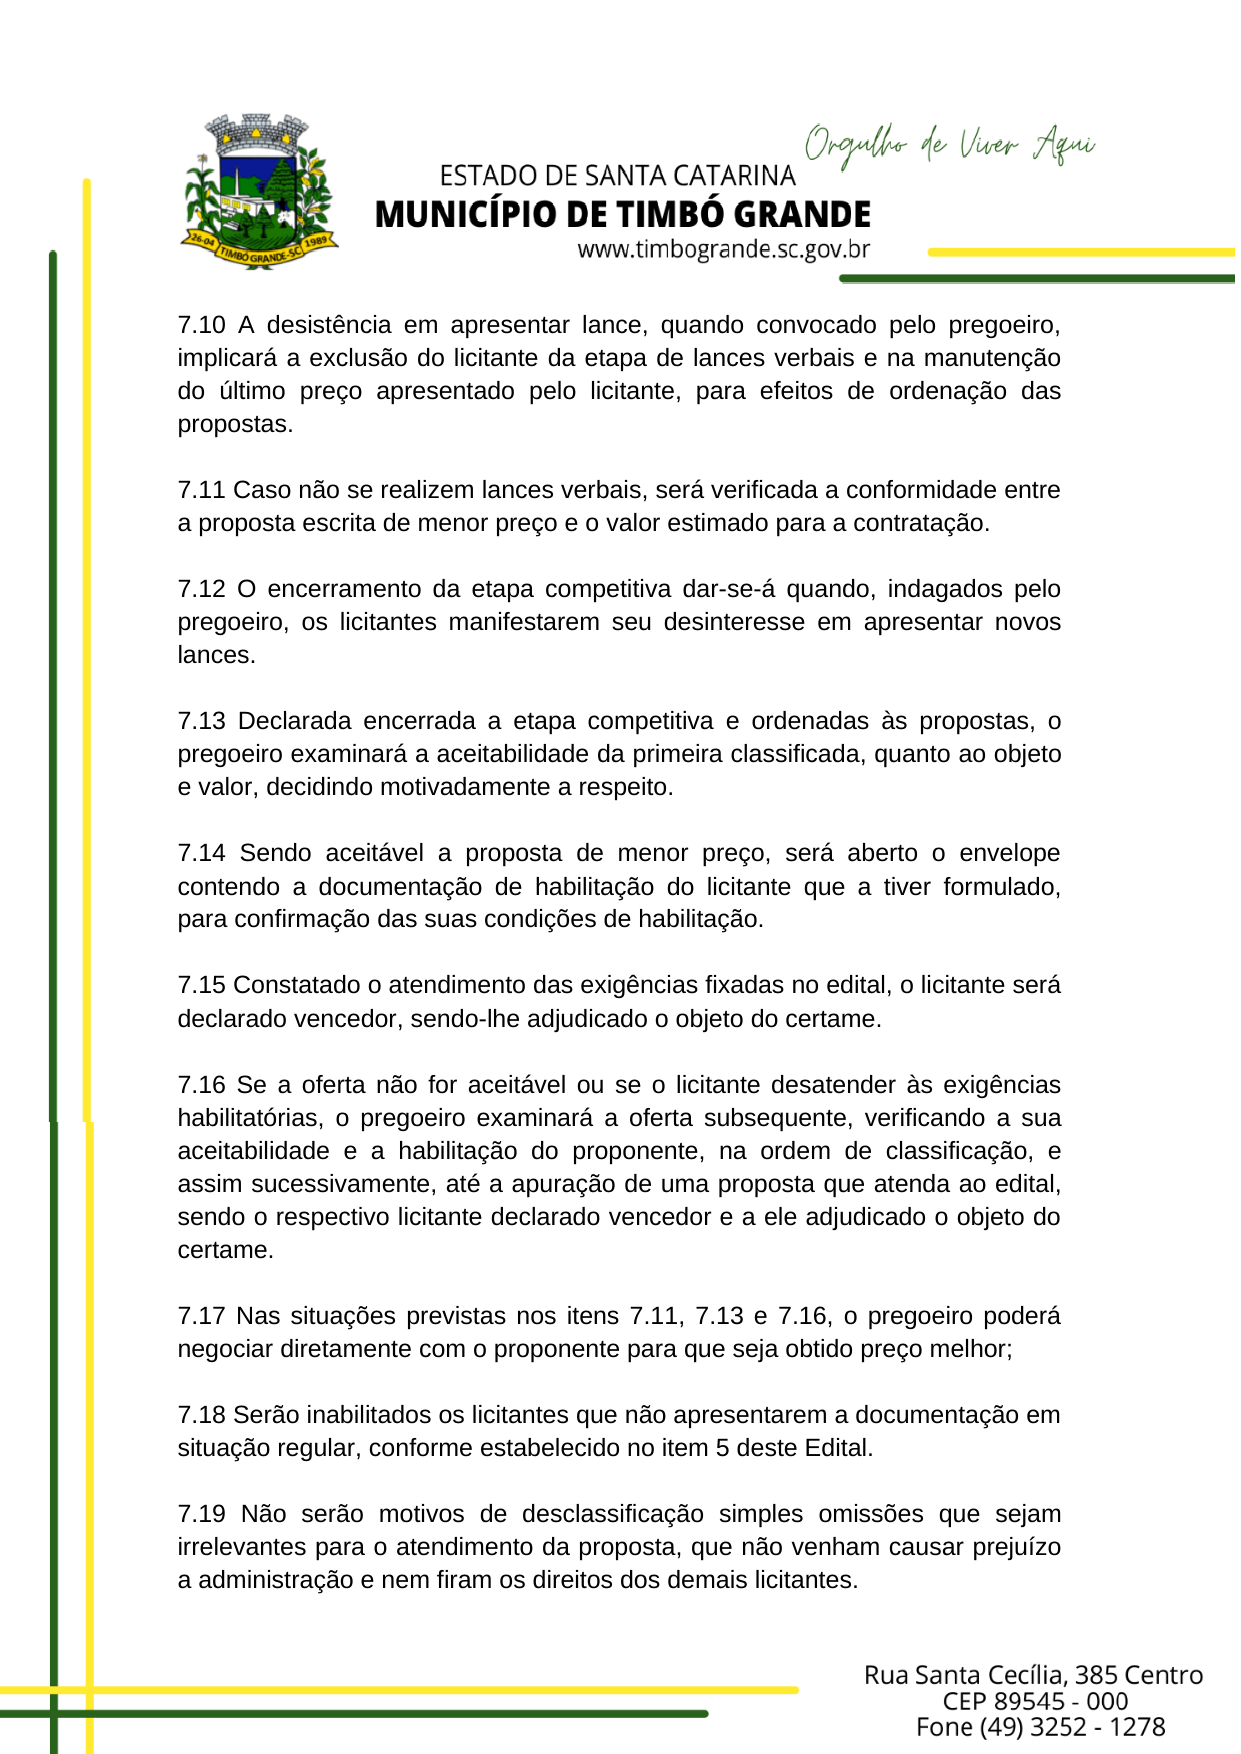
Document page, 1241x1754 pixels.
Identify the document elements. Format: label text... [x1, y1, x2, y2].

text 7.19 Não serão motivos de desclassificação simples omissões que sejam irrelevantes para o atendimento da proposta, que não venham causar prejuízo a administração e nem firam os direitos dos demais licitantes. [177, 1499, 1063, 1594]
text 7.13 Declarada encerrada a etapa competitiva e ordenadas às propostas, o pregoeiro examinará a aceitabilidade da primeira classificada, quanto ao objeto e valor, decidindo motivadamente a respeito. [177, 706, 1063, 801]
text 7.18 Serão inabilitados os licitantes que não apresentarem a documentação em situação regular, conforme estabelecido no item 5 deste Edital. [177, 1400, 1063, 1462]
text 7.15 Constatado o atendimento das exigências fixadas no edital, o licitante será declarado vencedor, sendo-lhe adjudicado o objeto do certame. [177, 971, 1063, 1032]
text 7.10 A desistência em apresentar lance, quando convocado pelo pregoeiro, implicará a exclusão do licitante da etapa de lances verbais e na manutenção do último preço apresentado pelo licitante, para efeitos de ordenação das propostas. [177, 310, 1063, 438]
text 7.16 Se a oferta não for aceitável ou se o licitante desatender às exigências habilitatórias, o pregoeiro examinará a oferta subsequente, verificando a sua aceitabilidade e a habilitação do proponente, na ordem de classificação, e assim sucessivamente, até a apuração de uma proposta que atenda ao edital, sendo o respectivo licitante declarado vencedor e a ele adjudicado o objeto do certame. [177, 1069, 1063, 1263]
text 7.11 Caso não se realizem lances verbais, será verificada a conformidade entre a proposta escrita de menor preço e o valor estimado para a contratação. [177, 475, 1063, 537]
picture [0, 0, 1241, 1754]
text 7.12 O encerramento da etapa competitiva dar-se-á quando, indagados pelo pregoeiro, os licitantes manifestarem seu desinteresse em apresentar novos lances. [177, 574, 1063, 669]
text 7.17 Nas situações previstas nos itens 7.11, 7.13 e 7.16, o pregoeiro poderá negociar diretamente com o proponente para que seja obtido preço melhor; [177, 1301, 1063, 1362]
text 7.14 Sendo aceitável a proposta de menor preço, será aberto o envelope contendo a documentação de habilitação do licitante que a tiver formulado, para confirmação das suas condições de habilitação. [177, 838, 1063, 933]
